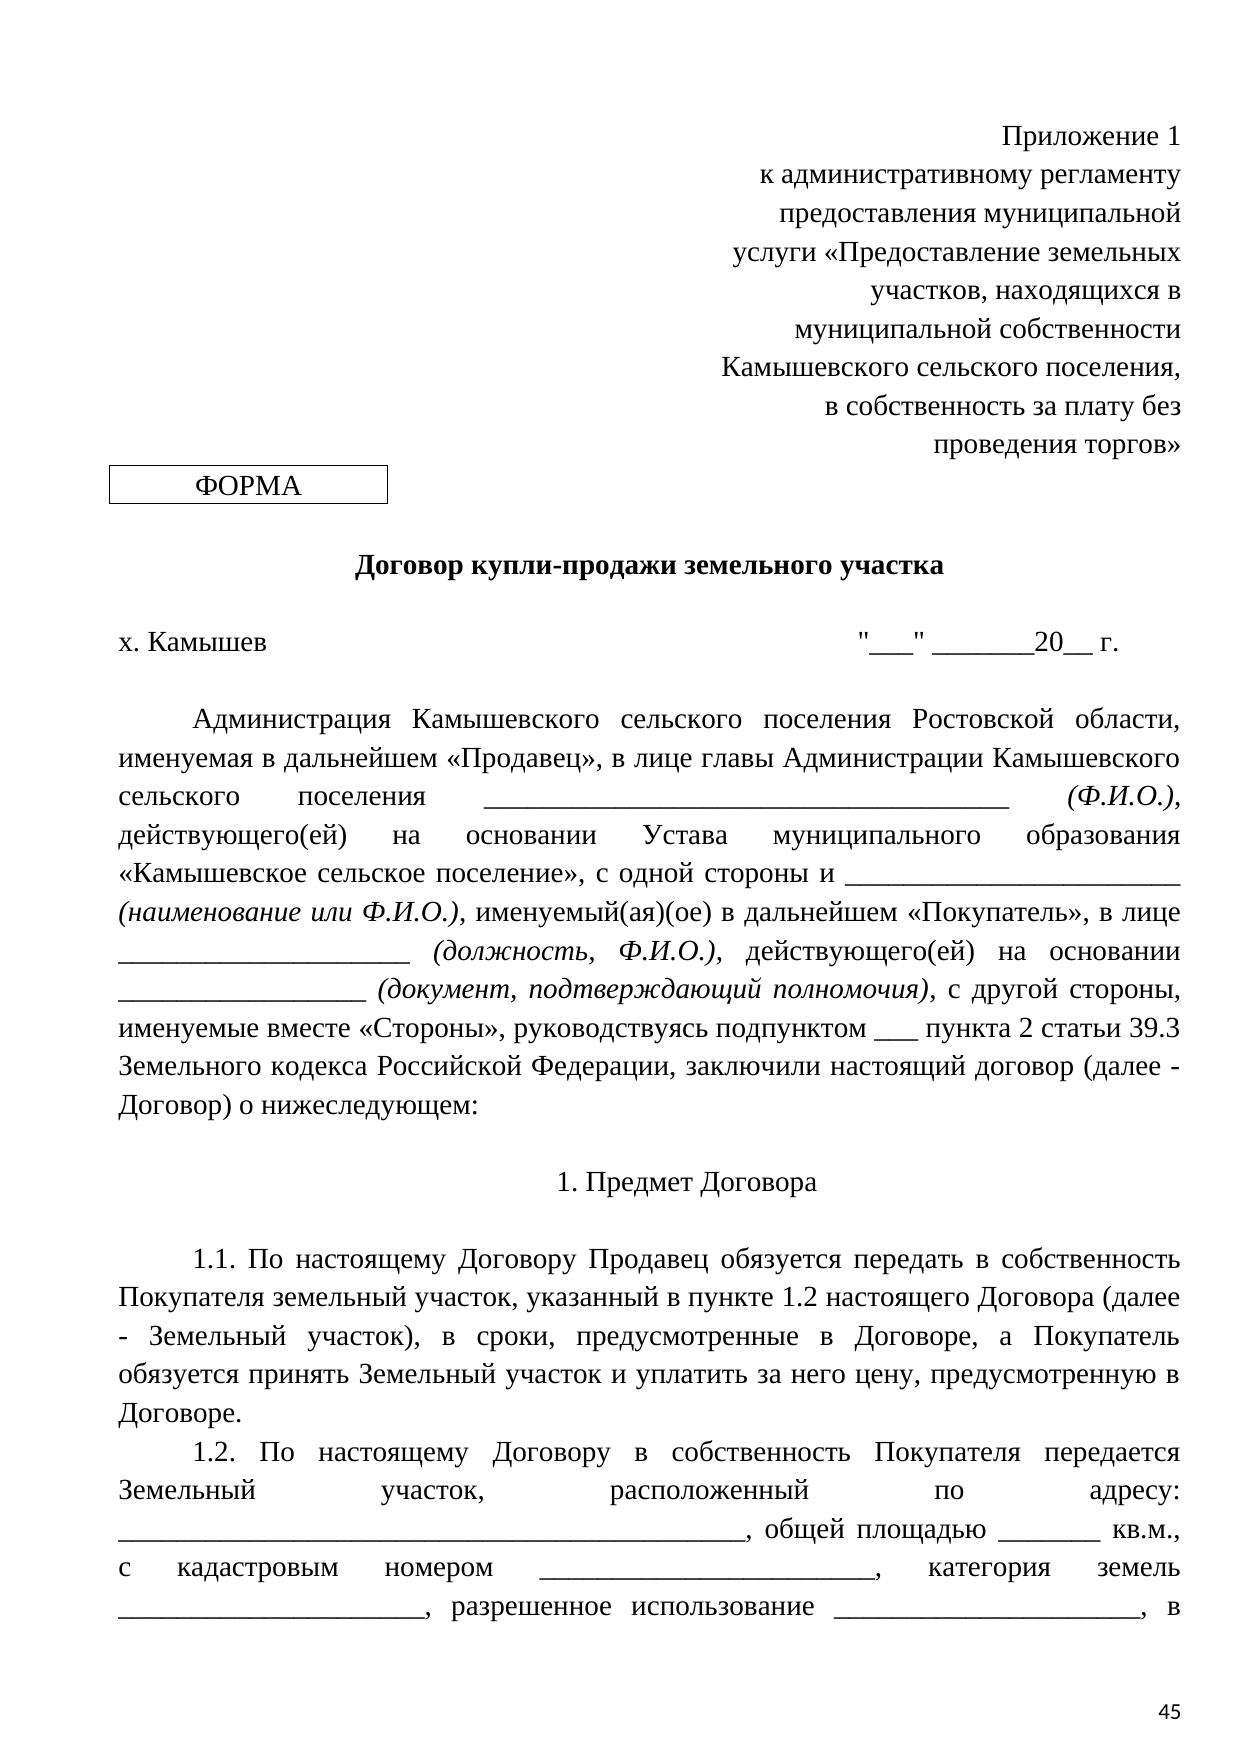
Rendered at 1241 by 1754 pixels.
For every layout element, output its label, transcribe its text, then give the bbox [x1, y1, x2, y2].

text к административному регламенту предоставления муниципальной услуги «Предоставление земельных участков, находящихся в муниципальной собственности Камышевского сельского поселения, в собственность за плату без проведения торгов» [709, 157, 1181, 460]
text 1.1. По настоящему Договору Продавец обязуется передать в собственность Покупателя земельный участок, указанный в пункте 1.2 настоящего Договора (далее - Земельный участок), в сроки, предусмотренные в Договоре, а Покупатель обязуется принять Земельный участок и уплатить за него цену, предусмотренную в Договоре. [118, 1241, 1181, 1429]
text Приложение 1 [709, 118, 1181, 152]
text 1. Предмет Договора [118, 1164, 1181, 1197]
text Администрация Камышевского сельского поселения Ростовской области, именуемая в дальнейшем «Продавец», в лице главы Администрации Камышевского сельского поселения ____________________________________ (Ф.И.О.), действующего(ей) на основании Устава муниципального образования «Камышевское сельское поселение», с одной стороны и _______________________ (наименование или Ф.И.О.), именуемый(ая)(ое) в дальнейшем «Покупатель», в лице ____________________ (должность, Ф.И.О.), действующего(ей) на основании _________________ (документ, подтверждающий полномочия), с другой стороны, именуемые вместе «Стороны», руководствуясь подпунктом ___ пункта 2 статьи 39.3 Земельного кодекса Российской Федерации, заключили настоящий договор (далее - Договор) о нижеследующем: [118, 701, 1181, 1120]
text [118, 1434, 1181, 1621]
text Договор купли-продажи земельного участка [118, 547, 1181, 581]
text ФОРМА [110, 466, 387, 503]
text х. Камышев "___" _______20__ г. [118, 624, 1181, 658]
